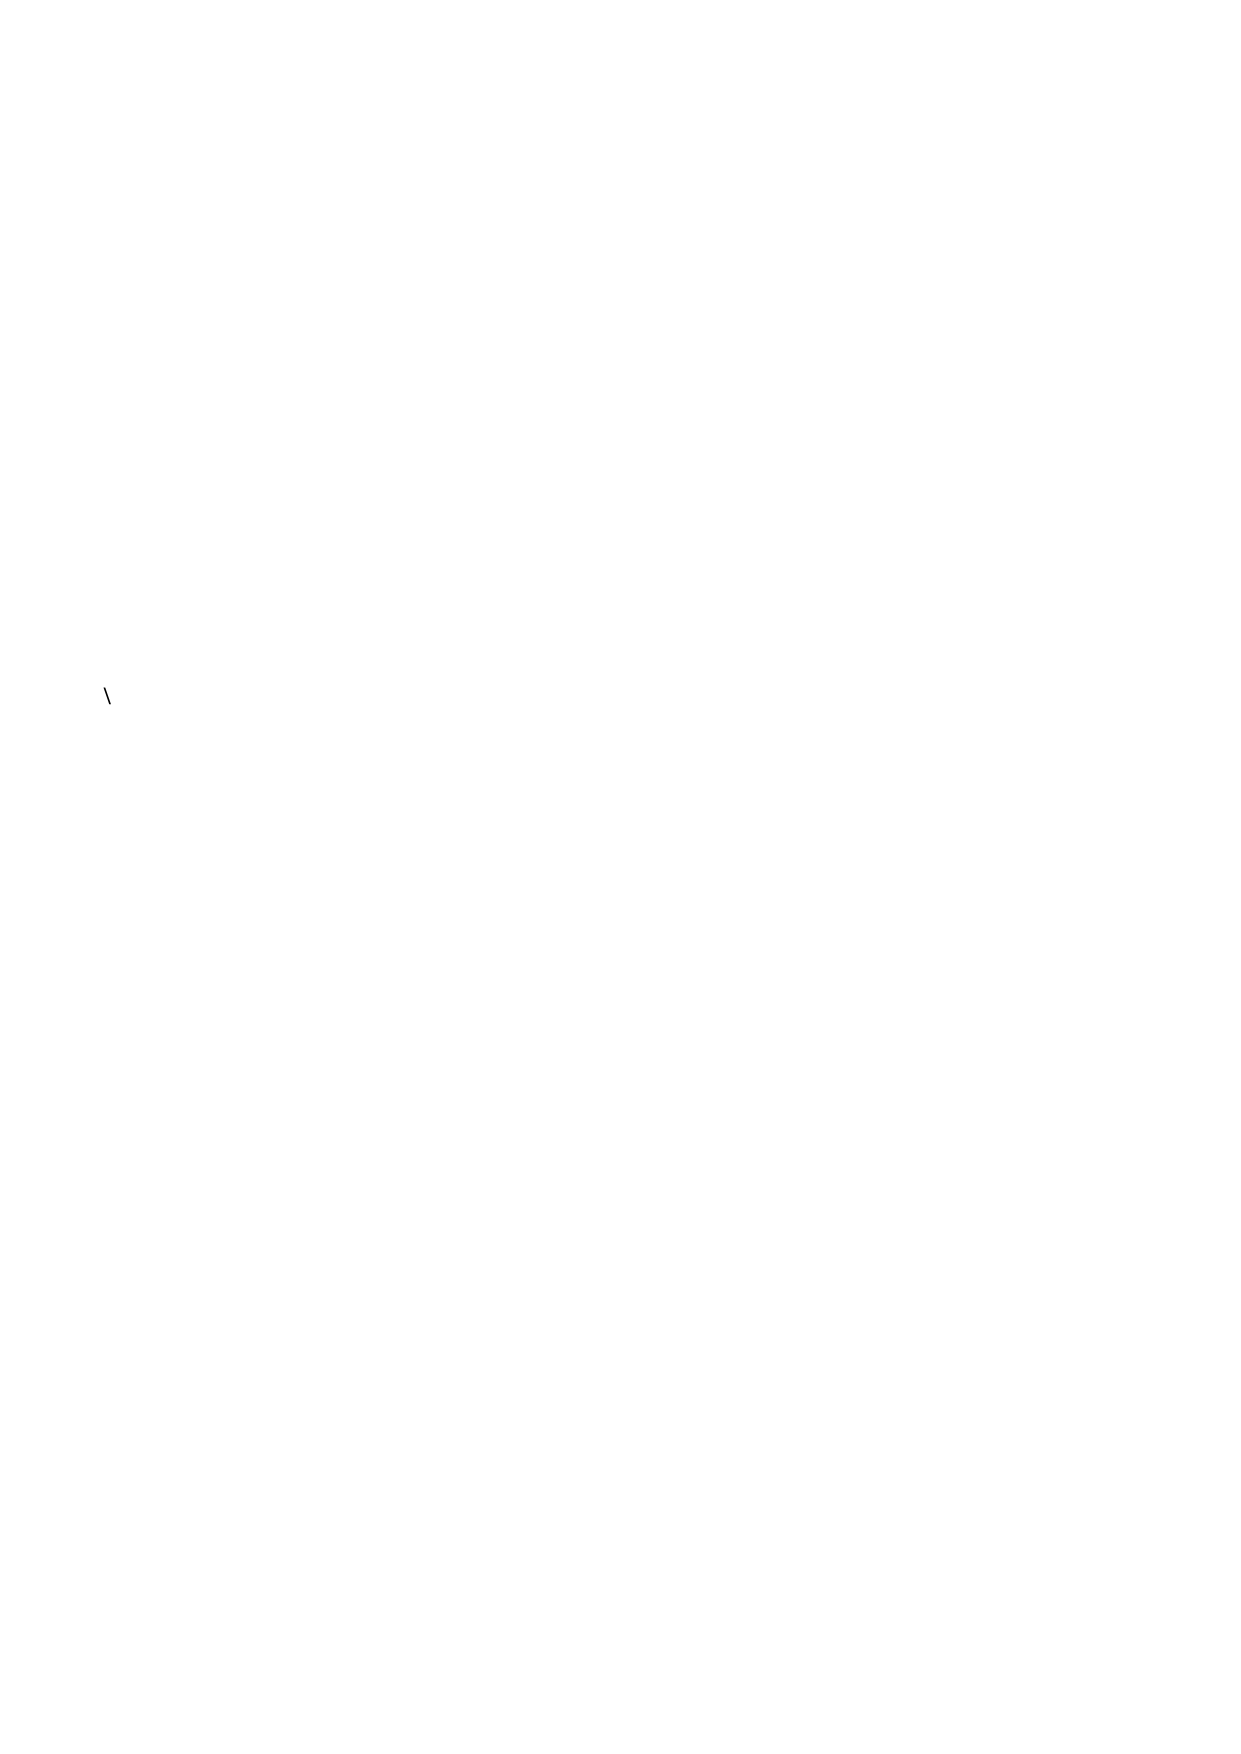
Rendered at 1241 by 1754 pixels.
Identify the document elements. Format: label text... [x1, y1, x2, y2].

text \ [103, 681, 1152, 710]
